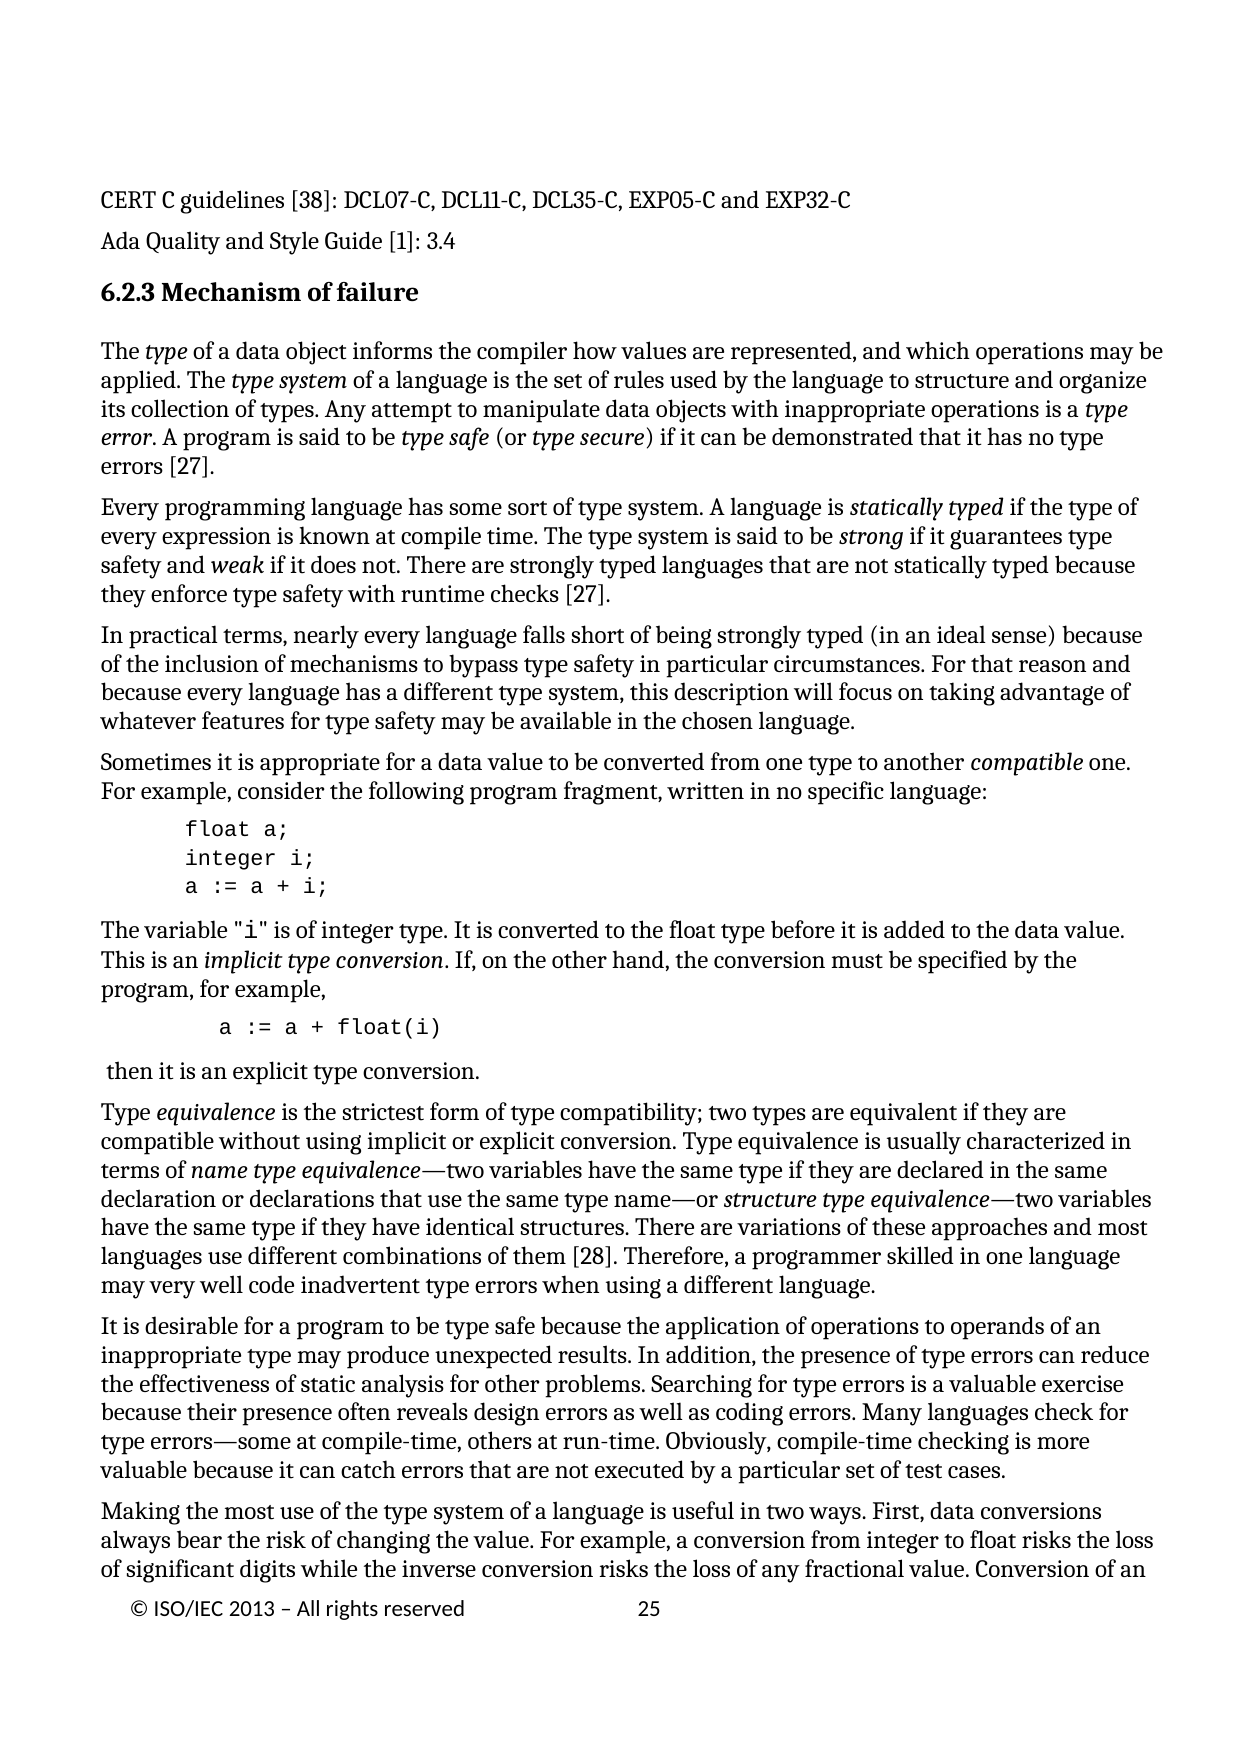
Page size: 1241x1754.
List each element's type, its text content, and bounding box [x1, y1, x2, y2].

text The type of a data object informs the compiler how values are represented, and which operations may be applied. The type system of a language is the set of rules used by the language to structure and organize its collection of types. Any attempt to manipulate data objects with inappropriate operations is a type error. A program is said to be type safe (or type secure) if it can be demonstrated that it has no type errors [27]. [101, 337, 1164, 481]
text Every programming language has some sort of type system. A language is statically typed if the type of every expression is known at compile time. The type system is said to be strong if it guarantees type safety and weak if it does not. There are strongly typed languages that are not statically typed because they enforce type safety with runtime checks [27]. [101, 493, 1164, 608]
text a := a + float(i) [101, 1016, 1164, 1041]
text Ada Quality and Style Guide [1]: 3.4 [101, 227, 1164, 256]
text The variable "i" is of integer type. It is converted to the float type before it is added to the data value. This is an implicit type conversion. If, on the other hand, the conversion must be specified by the program, for example, [101, 916, 1164, 1003]
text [101, 1497, 1164, 1583]
text then it is an explicit type conversion. [101, 1057, 1164, 1086]
text Type equivalence is the strictest form of type compatibility; two types are equivalent if they are compatible without using implicit or explicit conversion. Type equivalence is usually characterized in terms of name type equivalence—two variables have the same type if they are declared in the same declaration or declarations that use the same type name—or structure type equivalence—two variables have the same type if they have identical structures. There are variations of these approaches and most languages use different combinations of them [28]. Therefore, a programmer skilled in one language may very well code inadvertent type errors when using a different language. [101, 1098, 1164, 1299]
text It is desirable for a program to be type safe because the application of operations to operands of an inappropriate type may produce unexpected results. In addition, the presence of type errors can reduce the effectiveness of static analysis for other problems. Searching for type errors is a valuable exercise because their presence often reveals design errors as well as coding errors. Many languages check for type errors—some at compile-time, others at run-time. Obviously, compile-time checking is more valuable because it can catch errors that are not executed by a particular set of test cases. [101, 1312, 1164, 1484]
subtitle 6.2.3 Mechanism of failure [101, 277, 1164, 308]
text CERT C guidelines [38]: DCL07-C, DCL11-C, DCL35-C, EXP05-C and EXP32-C [101, 186, 1164, 215]
text In practical terms, nearly every language falls short of being strongly typed (in an ideal sense) because of the inclusion of mechanisms to bypass type safety in particular circumstances. For that reason and because every language has a different type system, this description will focus on taking advantage of whatever features for type safety may be available in the chosen language. [101, 621, 1164, 736]
text Sometimes it is appropriate for a data value to be converted from one type to another compatible one. For example, consider the following program fragment, written in no specific language: [101, 748, 1164, 806]
text float a; integer i; a := a + i; [184, 818, 1164, 900]
